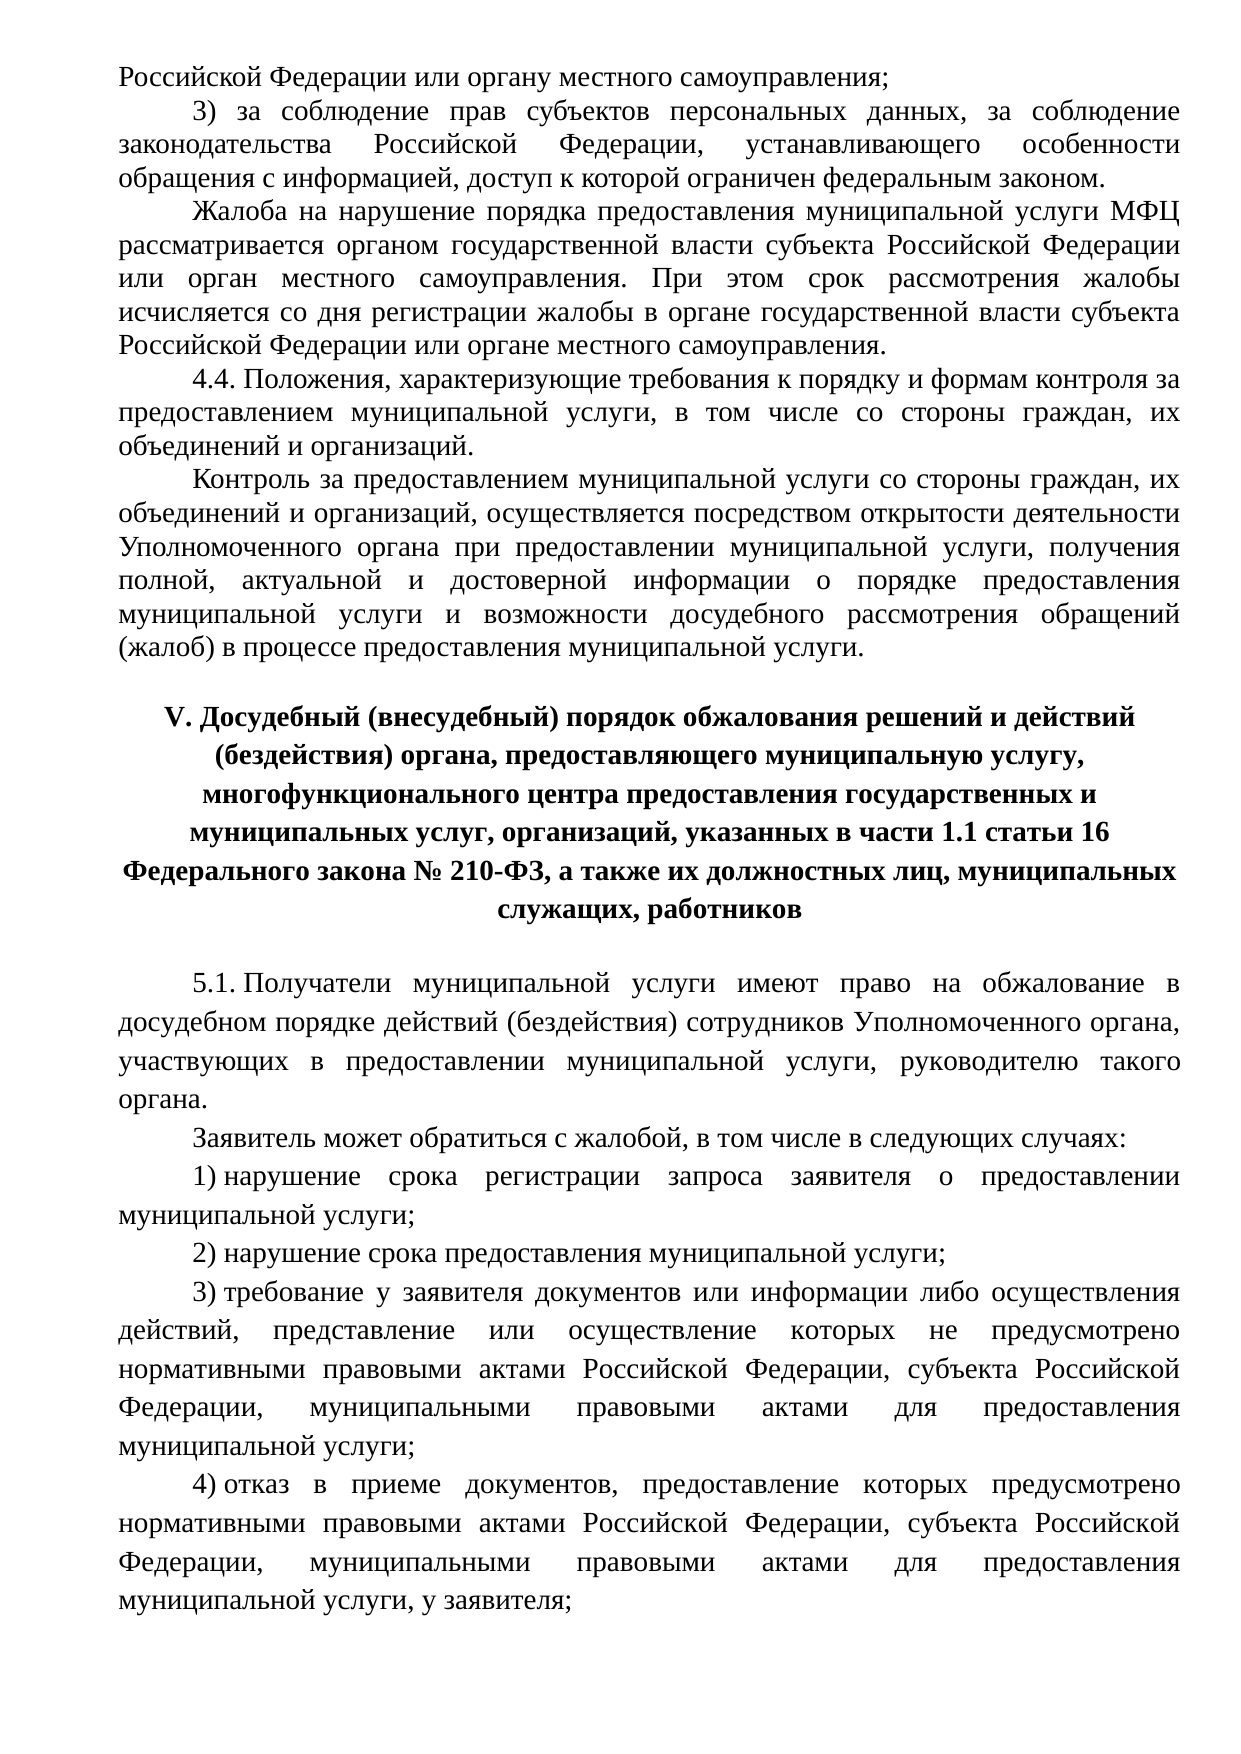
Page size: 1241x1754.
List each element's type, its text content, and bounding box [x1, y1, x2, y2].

text Жалоба на нарушение порядка предоставления муниципальной услуги МФЦ рассматривается органом государственной власти субъекта Российской Федерации или орган местного самоуправления. При этом срок рассмотрения жалобы исчисляется со дня регистрации жалобы в органе государственной власти субъекта Российской Федерации или органе местного самоуправления. [118, 193, 1181, 361]
text 2) нарушение срока предоставления муниципальной услуги; [118, 1235, 1181, 1269]
text 3) требование у заявителя документов или информации либо осуществления действий, представление или осуществление которых не предусмотрено нормативными правовыми актами Российской Федерации, субъекта Российской Федерации, муниципальными правовыми актами для предоставления муниципальной услуги; [118, 1274, 1181, 1462]
text 3) за соблюдение прав субъектов персональных данных, за соблюдение законодательства Российской Федерации, устанавливающего особенности обращения с информацией, доступ к которой ограничен федеральным законом. [118, 93, 1181, 193]
text 1) нарушение срока регистрации запроса заявителя о предоставлении муниципальной услуги; [118, 1158, 1181, 1230]
text 4.4. Положения, характеризующие требования к порядку и формам контроля за предоставлением муниципальной услуги, в том числе со стороны граждан, их объединений и организаций. [118, 361, 1181, 462]
text V. Досудебный (внесудебный) порядок обжалования решений и действий (бездействия) органа, предоставляющего муниципальную услугу, многофункционального центра предоставления государственных и муниципальных услуг, организаций, указанных в части 1.1 статьи 16 Федерального закона № 210-ФЗ, а также их должностных лиц, муниципальных служащих, работников [118, 699, 1181, 925]
text 5.1. Получатели муниципальной услуги имеют право на обжалование в досудебном порядке действий (бездействия) сотрудников Уполномоченного органа, участвующих в предоставлении муниципальной услуги, руководителю такого органа. [118, 966, 1181, 1115]
text 4) отказ в приеме документов, предоставление которых предусмотрено нормативными правовыми актами Российской Федерации, субъекта Российской Федерации, муниципальными правовыми актами для предоставления муниципальной услуги, у заявителя; [118, 1467, 1181, 1616]
text Заявитель может обратиться с жалобой, в том числе в следующих случаях: [118, 1120, 1181, 1153]
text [118, 59, 1181, 93]
text Контроль за предоставлением муниципальной услуги со стороны граждан, их объединений и организаций, осуществляется посредством открытости деятельности Уполномоченного органа при предоставлении муниципальной услуги, получения полной, актуальной и достоверной информации о порядке предоставления муниципальной услуги и возможности досудебного рассмотрения обращений (жалоб) в процессе предоставления муниципальной услуги. [118, 462, 1181, 663]
